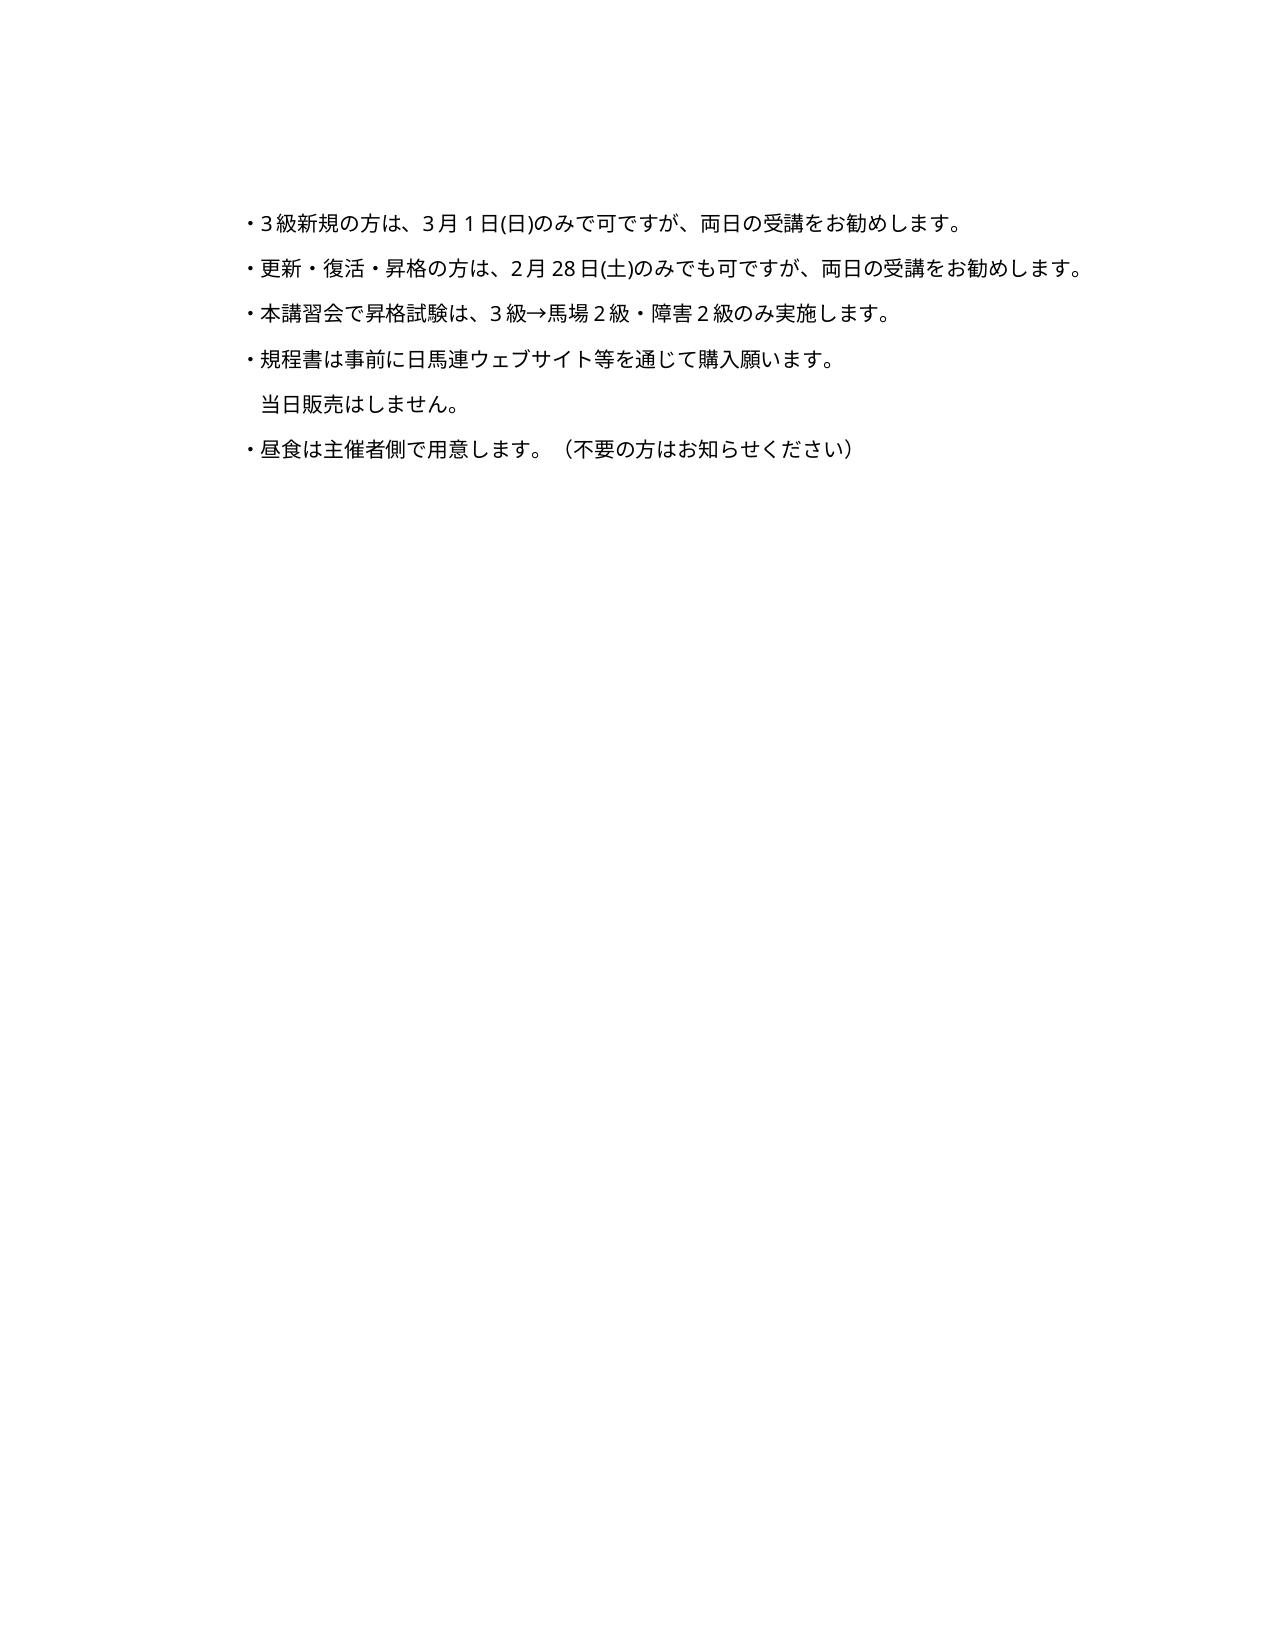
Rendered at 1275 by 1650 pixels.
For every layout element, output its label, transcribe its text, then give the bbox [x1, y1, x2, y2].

text ・規程書は事前に日馬連ウェブサイト等を通じて購入願います。 [177, 343, 1098, 373]
text ・更新・復活・昇格の方は、2月28日(土)のみでも可ですが、両日の受講をお勧めします。 [177, 252, 1098, 282]
text ・昼食は主催者側で用意します。（不要の方はお知らせください） [177, 434, 1098, 464]
text ・本講習会で昇格試験は、3級→馬場2級・障害2級のみ実施します。 [177, 298, 1098, 328]
text ・3級新規の方は、3月1日(日)のみで可ですが、両日の受講をお勧めします。 [177, 207, 1098, 237]
text 当日販売はしません。 [177, 388, 1098, 418]
